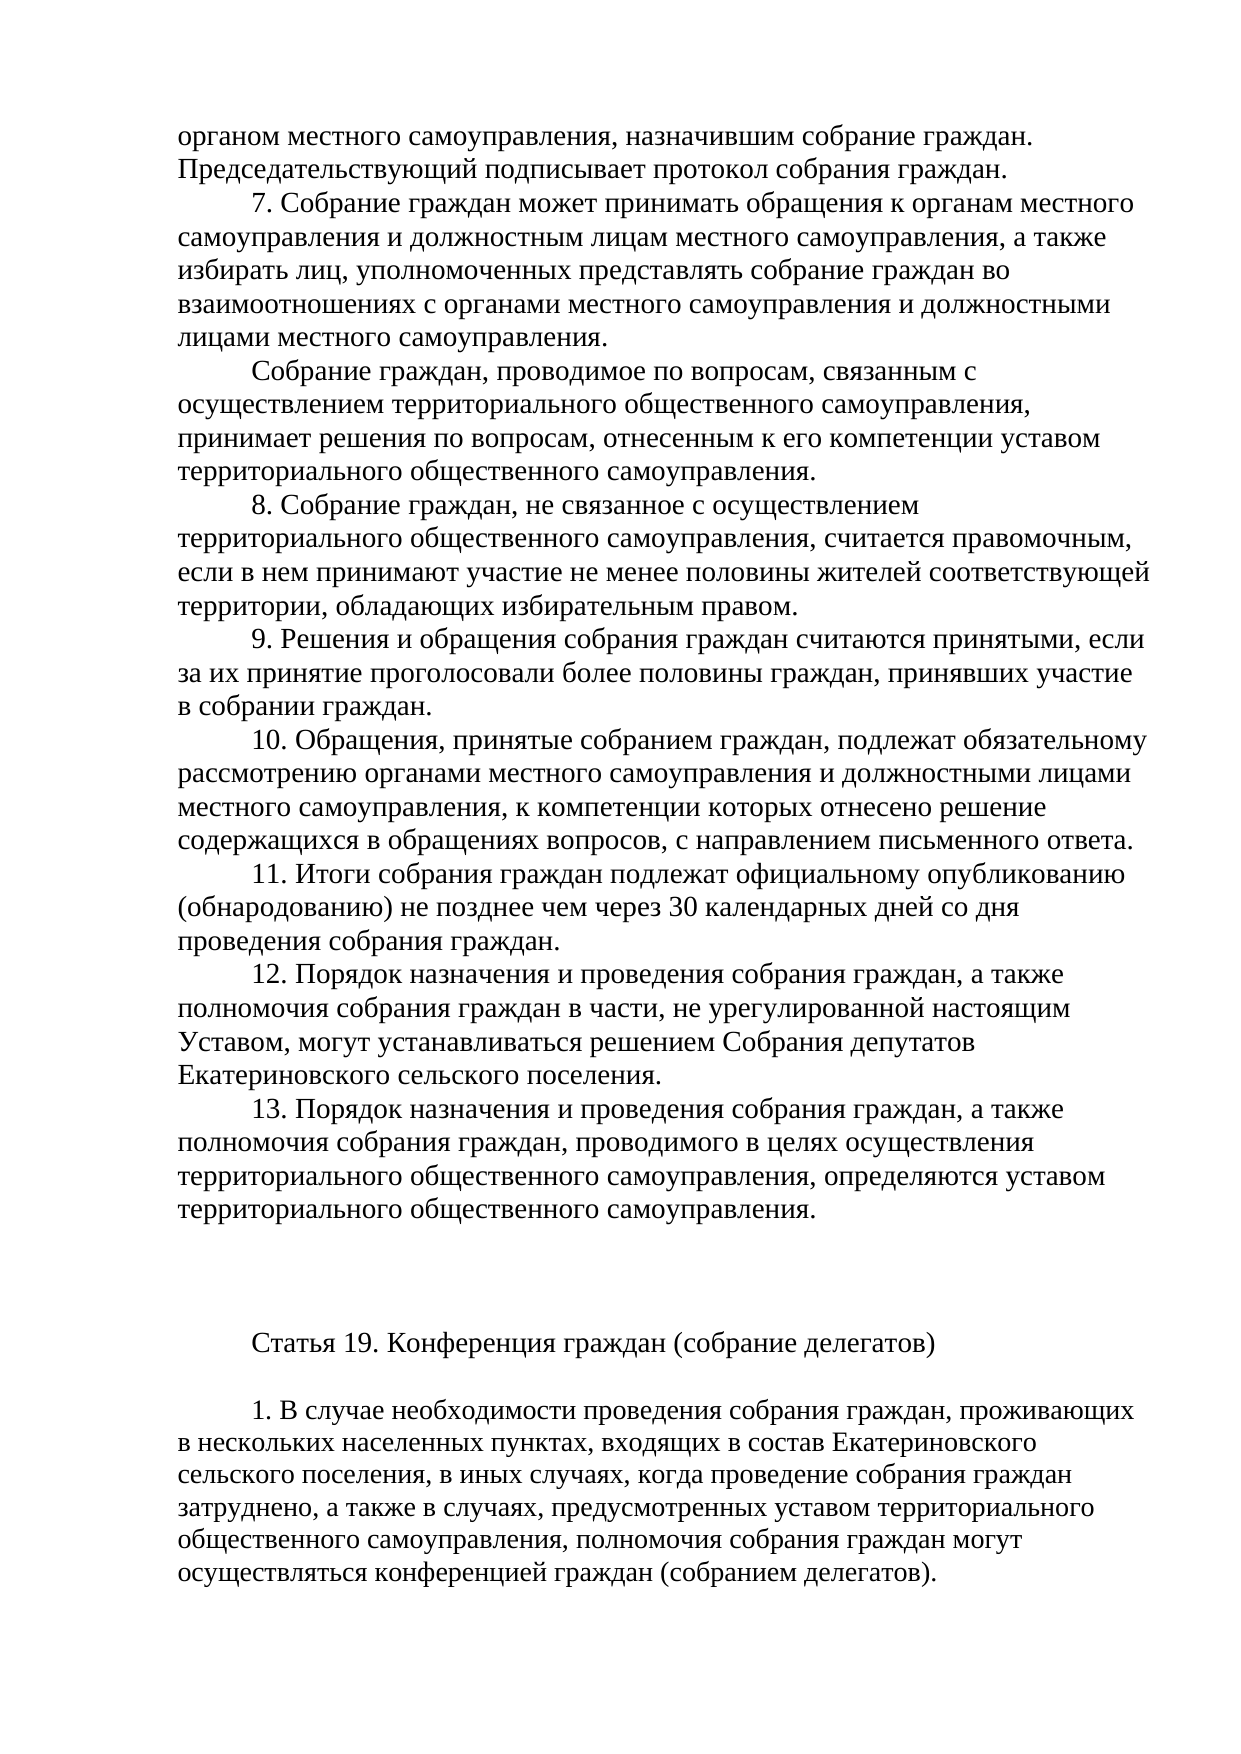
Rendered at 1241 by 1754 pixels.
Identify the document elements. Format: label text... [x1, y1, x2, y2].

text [177, 118, 1152, 185]
text 9. Решения и обращения собрания граждан считаются принятыми, если за их принятие проголосовали более половины граждан, принявших участие в собрании граждан. [177, 621, 1152, 722]
text 8. Собрание граждан, не связанное с осуществлением территориального общественного самоуправления, считается правомочным, если в нем принимают участие не менее половины жителей соответствующей территории, обладающих избирательным правом. [177, 487, 1152, 621]
text 1. В случае необходимости проведения собрания граждан, проживающих в нескольких населенных пунктах, входящих в состав Екатериновского сельского поселения, в иных случаях, когда проведение собрания граждан затруднено, а также в случаях, предусмотренных уставом территориального общественного самоуправления, полномочия собрания граждан могут осуществляться конференцией граждан (собранием делегатов). [177, 1393, 1152, 1587]
text Статья 19. Конференция граждан (собрание делегатов) [177, 1326, 1152, 1359]
text 13. Порядок назначения и проведения собрания граждан, а также полномочия собрания граждан, проводимого в целях осуществления территориального общественного самоуправления, определяются уставом территориального общественного самоуправления. [177, 1091, 1152, 1225]
text 11. Итоги собрания граждан подлежат официальному опубликованию (обнародованию) не позднее чем через 30 календарных дней со дня проведения собрания граждан. [177, 856, 1152, 957]
text 7. Собрание граждан может принимать обращения к органам местного самоуправления и должностным лицам местного самоуправления, а также избирать лиц, уполномоченных представлять собрание граждан во взаимоотношениях с органами местного самоуправления и должностными лицами местного самоуправления. [177, 185, 1152, 353]
text 10. Обращения, принятые собранием граждан, подлежат обязательному рассмотрению органами местного самоуправления и должностными лицами местного самоуправления, к компетенции которых отнесено решение содержащихся в обращениях вопросов, с направлением письменного ответа. [177, 722, 1152, 856]
text Собрание граждан, проводимое по вопросам, связанным с осуществлением территориального общественного самоуправления, принимает решения по вопросам, отнесенным к его компетенции уставом территориального общественного самоуправления. [177, 353, 1152, 487]
text 12. Порядок назначения и проведения собрания граждан, а также полномочия собрания граждан в части, не урегулированной настоящим Уставом, могут устанавливаться решением Собрания депутатов Екатериновского сельского поселения. [177, 957, 1152, 1091]
